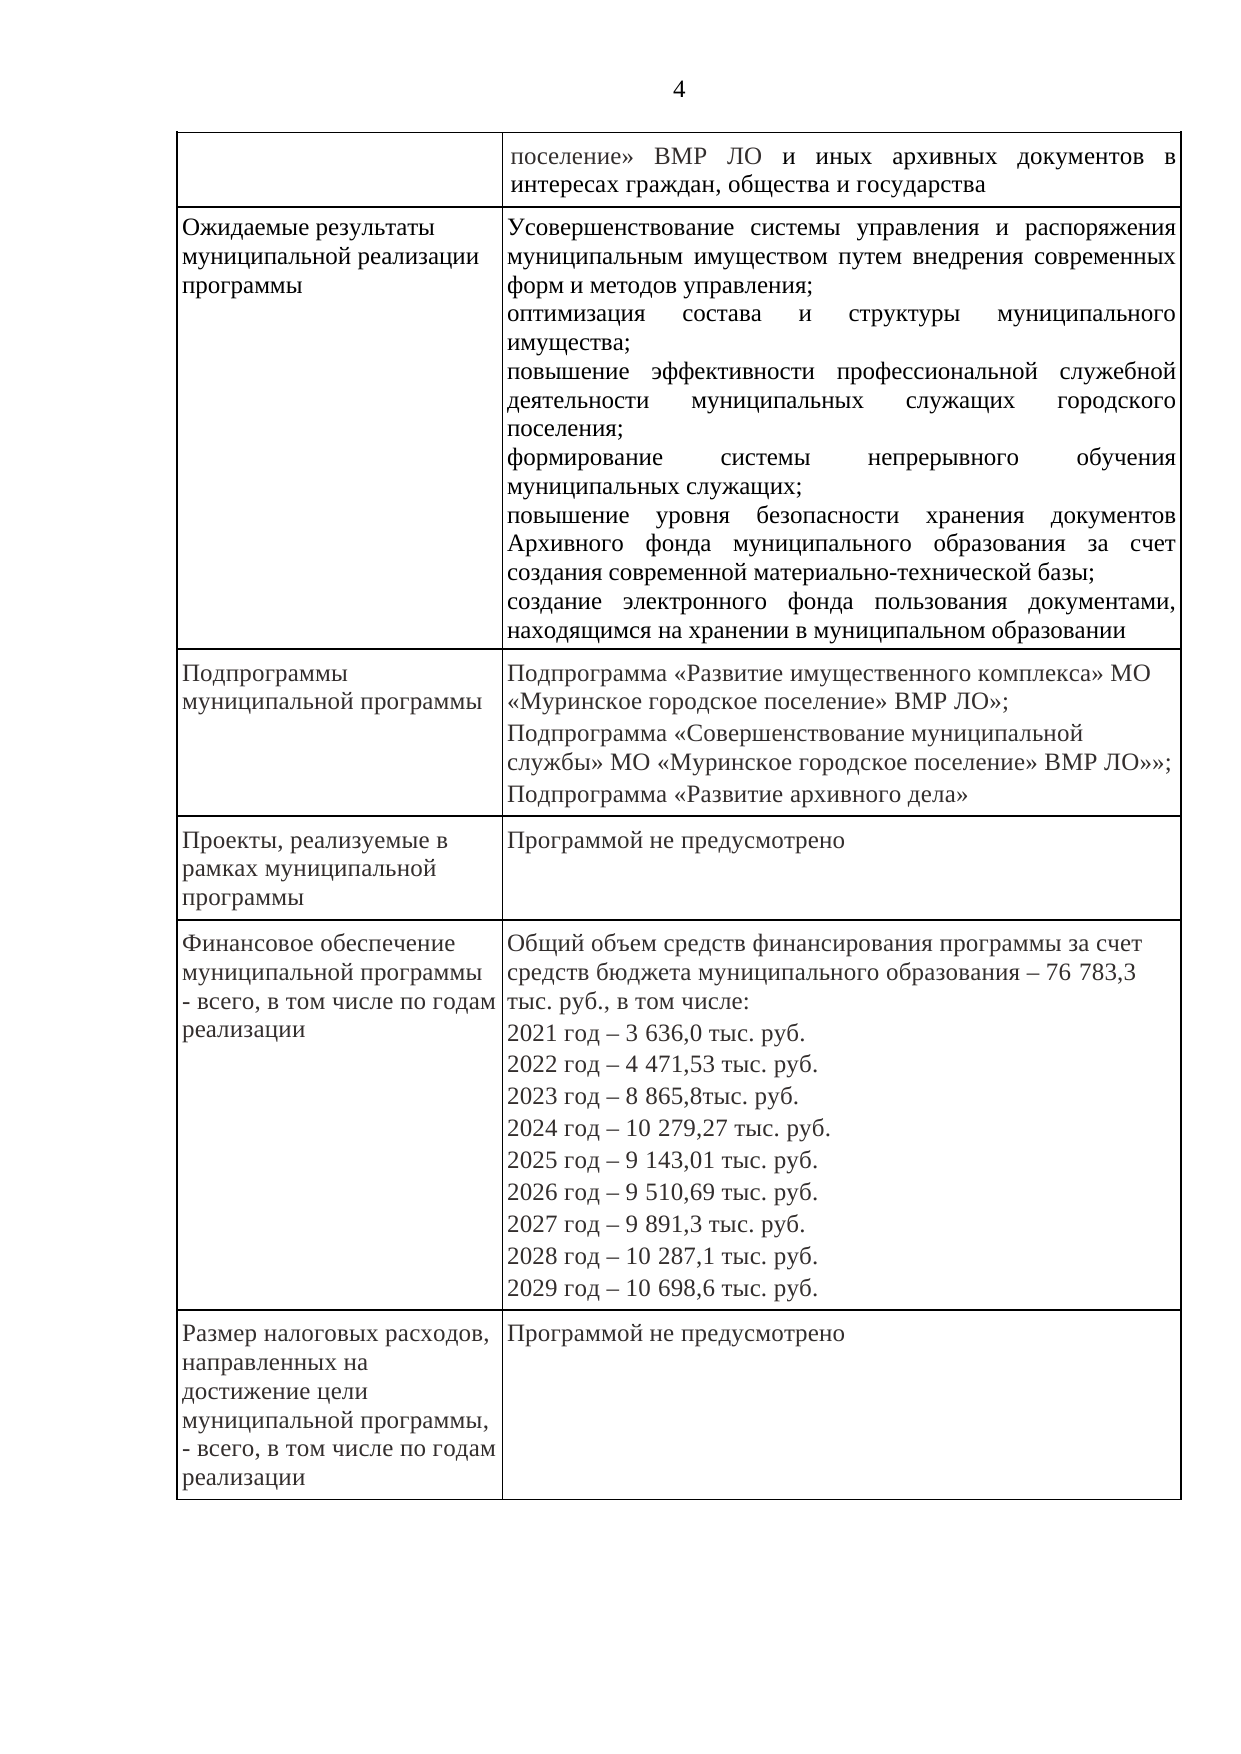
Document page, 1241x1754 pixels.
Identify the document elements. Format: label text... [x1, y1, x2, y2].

table_cell Проекты, реализуемые в рамках муниципальной программы [178, 817, 502, 919]
table_cell Финансовое обеспечение муниципальной программы - всего, в том числе по годам реализации [178, 921, 502, 1309]
table_cell Ожидаемые результаты муниципальной реализации программы [178, 208, 502, 648]
table_cell Общий объем средств финансирования программы за счет средств бюджета муниципального образования – 76 783,3 тыс. руб., в том числе: 2021 год – 3 636,0 тыс. руб. 2022 год – 4 471,53 тыс. руб. 2023 год – 8 865,8тыс. руб. 2024 год – 10 279,27 тыс. руб. 2025 год – 9 143,01 тыс. руб. 2026 год – 9 510,69 тыс. руб. 2027 год – 9 891,3 тыс. руб. 2028 год – 10 287,1 тыс. руб. 2029 год – 10 698,6 тыс. руб. [503, 921, 1180, 1309]
table_cell Размер налоговых расходов, направленных на достижение цели муниципальной программы, - всего, в том числе по годам реализации [178, 1311, 502, 1499]
table_cell Подпрограмма «Развитие имущественного комплекса» МО «Муринское городское поселение» ВМР ЛО»; Подпрограмма «Совершенствование муниципальной службы» МО «Муринское городское поселение» ВМР ЛО»»; Подпрограмма «Развитие архивного дела» [503, 650, 1180, 815]
table_cell Подпрограммы муниципальной программы [178, 650, 502, 815]
table_cell Усовершенствование системы управления и распоряжения муниципальным имуществом путем внедрения современных форм и методов управления; оптимизация состава и структуры муниципального имущества; повышение эффективности профессиональной служебной деятельности муниципальных служащих городского поселения; формирование системы непрерывного обучения муниципальных служащих; повышение уровня безопасности хранения документов Архивного фонда муниципального образования за счет создания современной материально-технической базы; создание электронного фонда пользования документами, находящимся на хранении в муниципальном образовании [503, 208, 1180, 648]
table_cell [178, 133, 502, 206]
table_cell Программой не предусмотрено [503, 1311, 1180, 1499]
table_cell Программой не предусмотрено [503, 817, 1180, 919]
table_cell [503, 133, 1180, 206]
